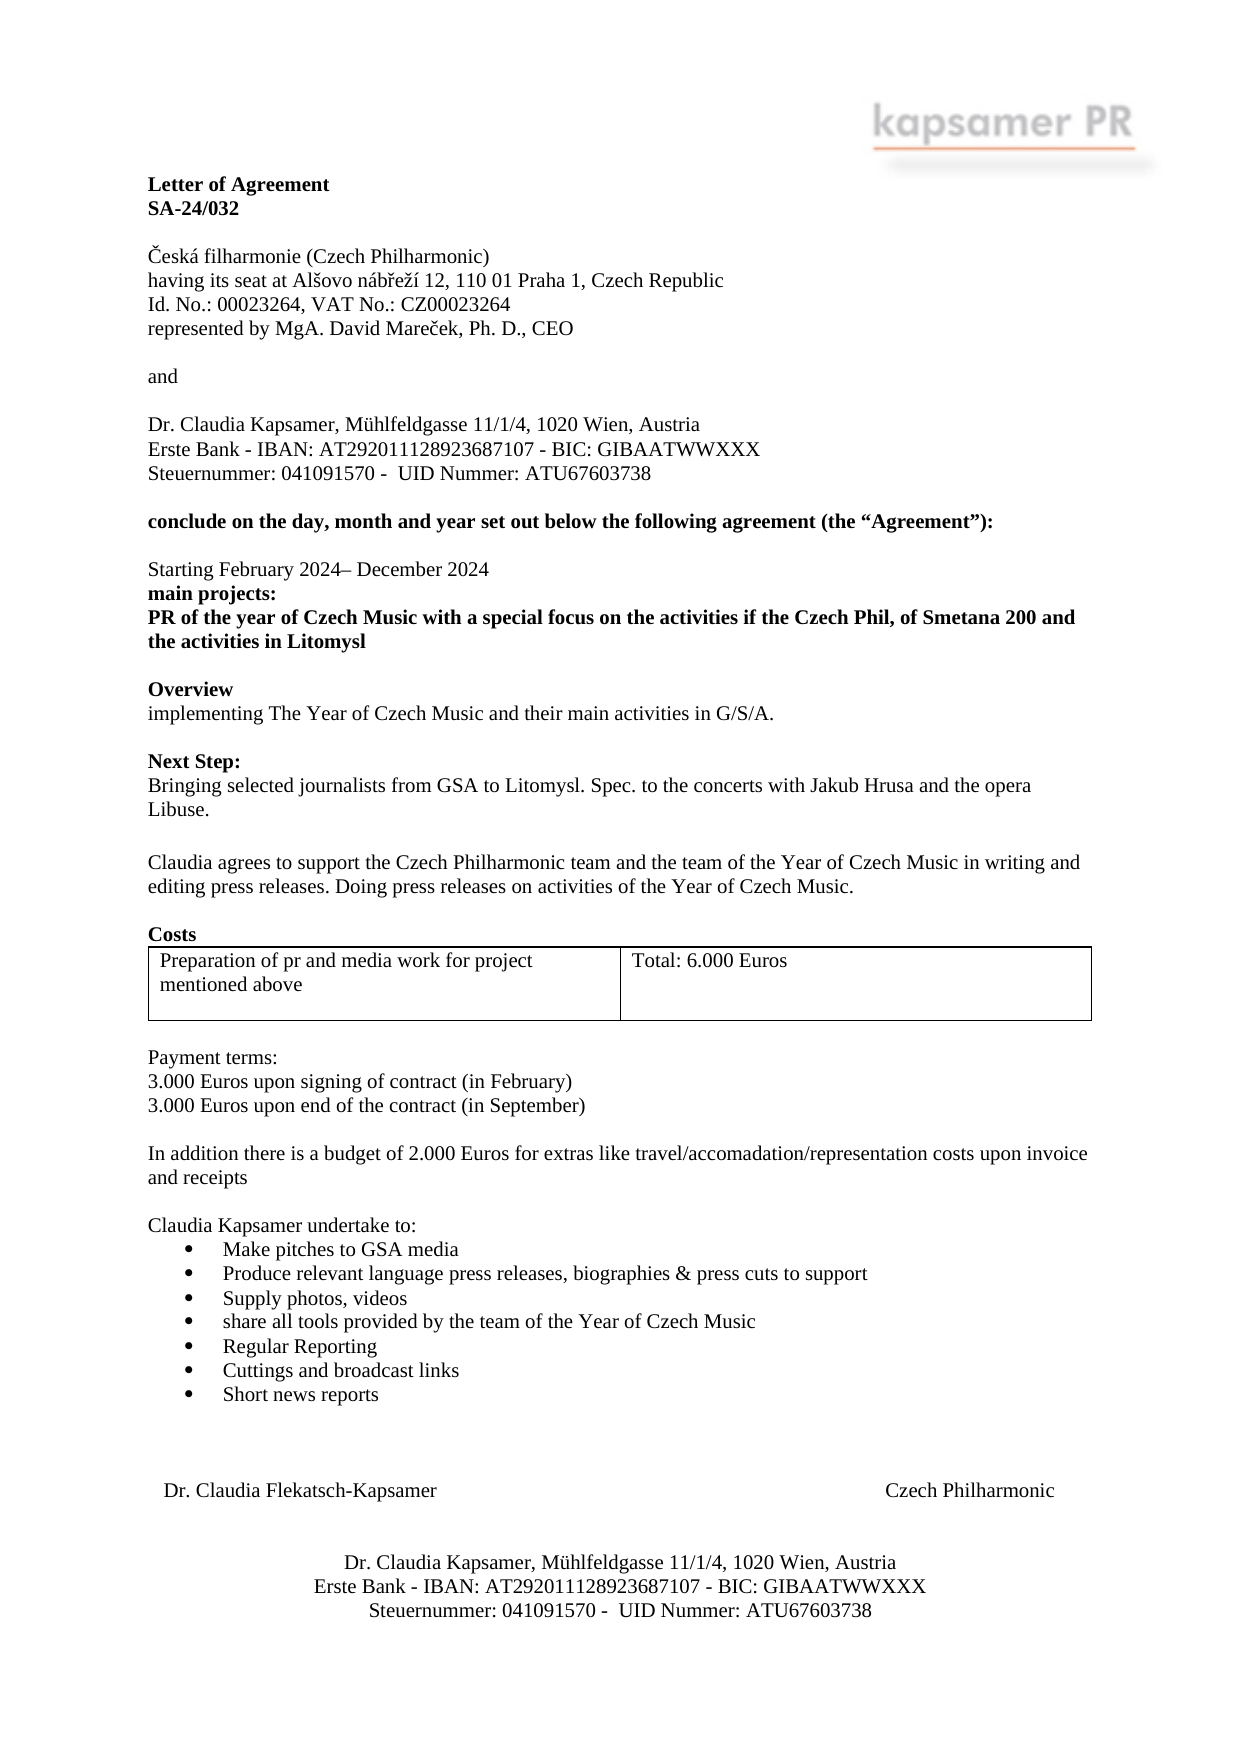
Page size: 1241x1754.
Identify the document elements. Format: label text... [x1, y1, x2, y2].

text Steuernummer: 041091570 - UID Nummer: ATU67603738 [148, 1598, 1092, 1622]
text Bringing selected journalists from GSA to Litomysl. Spec. to the concerts with Jakub Hrusa and the opera Libuse. [148, 773, 1092, 821]
text Next Step: [148, 749, 1092, 773]
text implementing The Year of Czech Music and their main activities in G/S/A. [148, 701, 1092, 725]
text Claudia agrees to support the Czech Philharmonic team and the team of the Year of Czech Music in writing and editing press releases. Doing press releases on activities of the Year of Czech Music. [148, 850, 1092, 898]
text Payment terms: [148, 1045, 1092, 1069]
text 3.000 Euros upon signing of contract (in February) [148, 1069, 1092, 1093]
text and [148, 364, 1092, 388]
text Letter of Agreement SA-24/032 Česká filharmonie (Czech Philharmonic) [148, 172, 1092, 268]
table_header Preparation of pr and media work for project mentioned above [149, 948, 620, 1020]
text Costs [148, 922, 1092, 946]
text Dr. Claudia Kapsamer, Mühlfeldgasse 11/1/4, 1020 Wien, Austria Erste Bank - IBAN: AT292011128923687107 - BIC: GIBAATWWXXX [148, 412, 1092, 461]
text Id. No.: 00023264, VAT No.: CZ00023264 [148, 292, 1092, 316]
list share all tools provided by the team of the Year of Czech Music [185, 1309, 1092, 1333]
list Make pitches to GSA media [185, 1237, 1092, 1261]
list Produce relevant language press releases, biographies & press cuts to support [185, 1261, 1092, 1285]
text having its seat at Alšovo nábřeží 12, 110 01 Praha 1, Czech Republic [148, 268, 1092, 292]
text conclude on the day, month and year set out below the following agreement (the “Agreement”): [148, 509, 1092, 533]
list Supply photos, videos [185, 1285, 1092, 1309]
text In addition there is a budget of 2.000 Euros for extras like travel/accomadation/representation costs upon invoice and receipts [148, 1141, 1092, 1189]
text PR of the year of Czech Music with a special focus on the activities if the Czech Phil, of Smetana 200 and the activities in Litomysl [148, 605, 1092, 653]
list Cuttings and broadcast links [185, 1358, 1092, 1382]
text 3.000 Euros upon end of the contract (in September) [148, 1093, 1092, 1117]
text Dr. Claudia Kapsamer, Mühlfeldgasse 11/1/4, 1020 Wien, Austria Erste Bank - IBAN: AT292011128923687107 - BIC: GIBAATWWXXX [148, 1550, 1092, 1598]
list Short news reports [185, 1382, 1092, 1406]
table_header Total: 6.000 Euros [621, 948, 1091, 1020]
text Overview [148, 677, 1092, 701]
text Starting February 2024– December 2024 main projects: [148, 557, 1092, 605]
picture [860, 91, 1173, 186]
list Regular Reporting [185, 1333, 1092, 1358]
text represented by MgA. David Mareček, Ph. D., CEO [148, 316, 1092, 340]
text Dr. Claudia Flekatsch-Kapsamer Czech Philharmonic [148, 1478, 1092, 1502]
text Steuernummer: 041091570 - UID Nummer: ATU67603738 [148, 461, 1092, 484]
text Claudia Kapsamer undertake to: [148, 1213, 1092, 1237]
